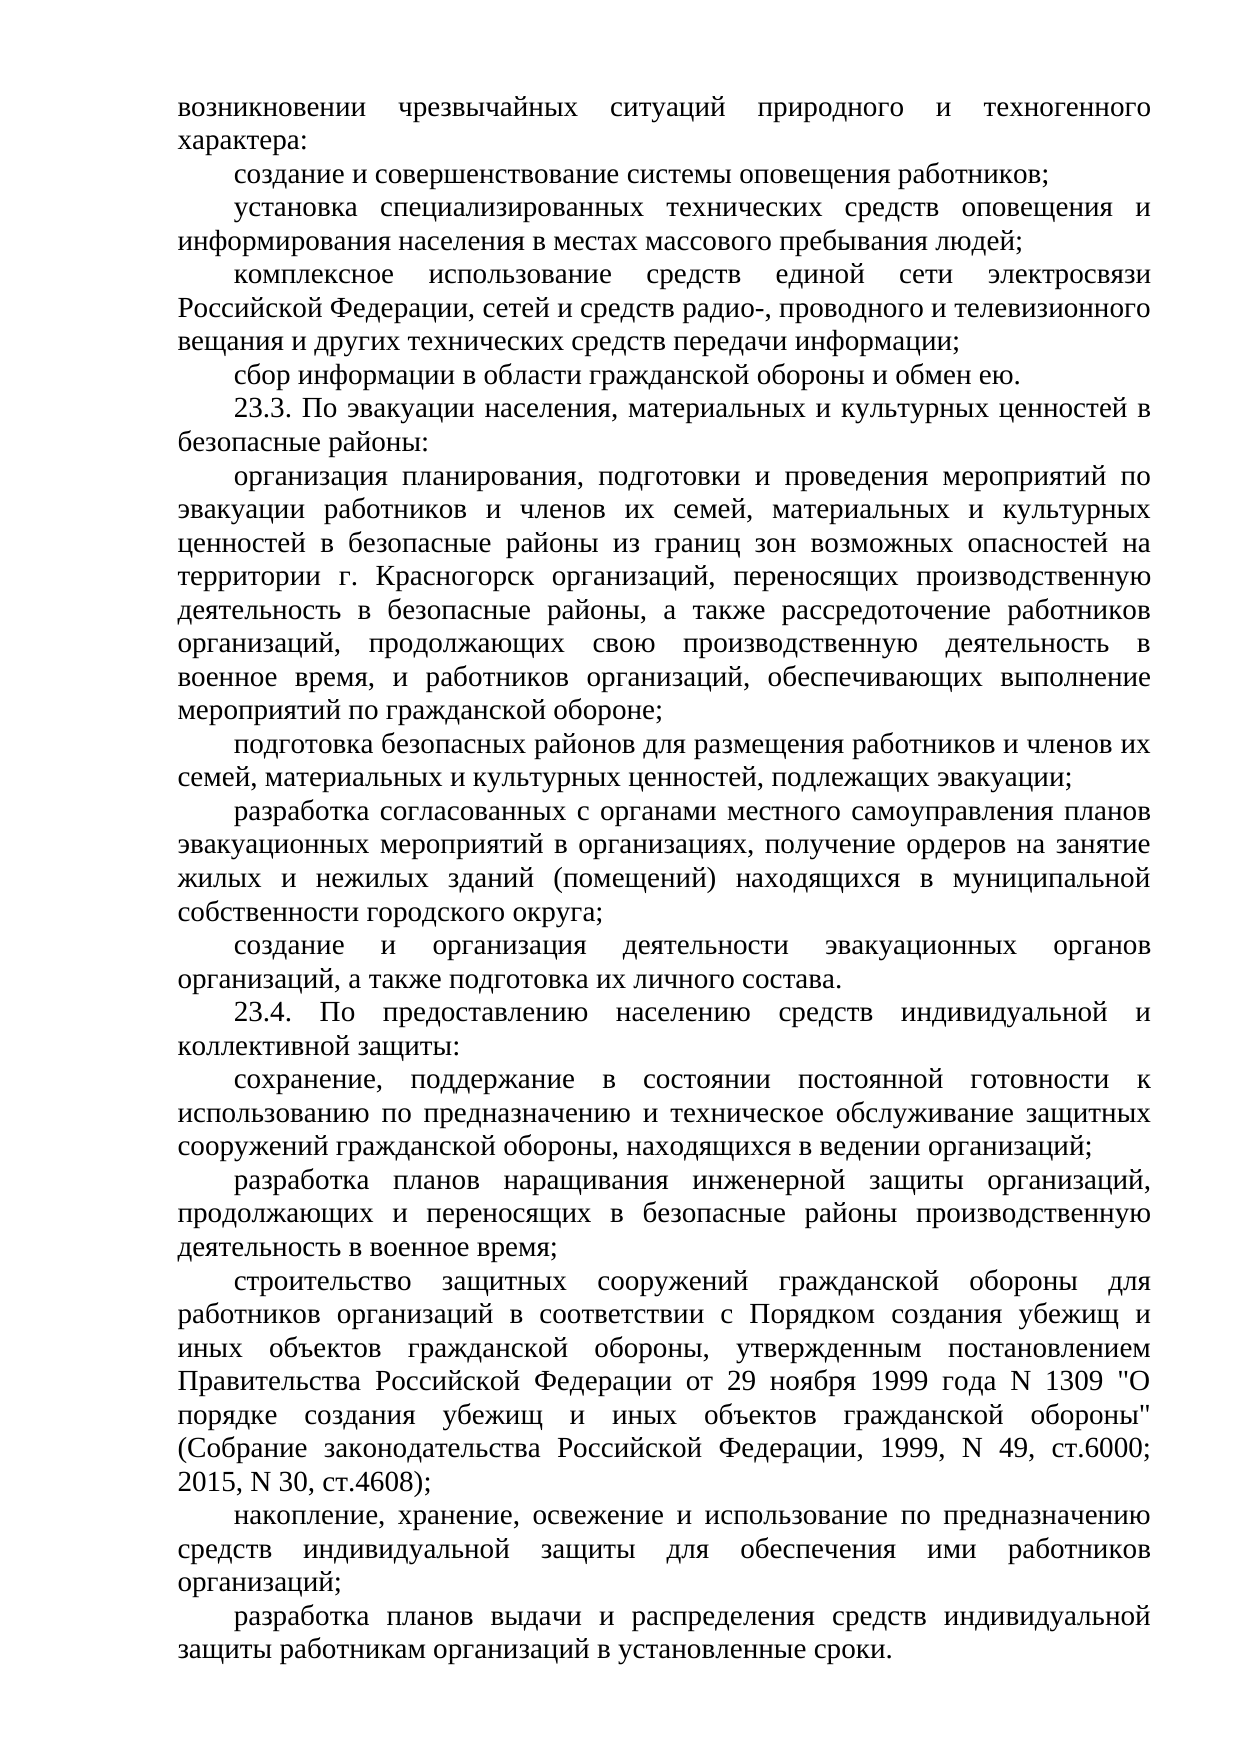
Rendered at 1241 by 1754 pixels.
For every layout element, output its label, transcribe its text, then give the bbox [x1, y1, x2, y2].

text разработка планов наращивания инженерной защиты организаций, продолжающих и переносящих в безопасные районы производственную деятельность в военное время; [177, 1162, 1152, 1263]
text 23.4. По предоставлению населению средств индивидуальной и коллективной защиты: [177, 994, 1152, 1061]
text организация планирования, подготовки и проведения мероприятий по эвакуации работников и членов их семей, материальных и культурных ценностей в безопасные районы из границ зон возможных опасностей на территории г. Красногорск организаций, переносящих производственную деятельность в безопасные районы, а также рассредоточение работников организаций, продолжающих свою производственную деятельность в военное время, и работников организаций, обеспечивающих выполнение мероприятий по гражданской обороне; [177, 458, 1152, 726]
text строительство защитных сооружений гражданской обороны для работников организаций в соответствии с Порядком создания убежищ и иных объектов гражданской обороны, утвержденным постановлением Правительства Российской Федерации от 29 ноября 1999 года N 1309 "О порядке создания убежищ и иных объектов гражданской обороны" (Собрание законодательства Российской Федерации, 1999, N 49, ст.6000; 2015, N 30, ст.4608); [177, 1263, 1152, 1497]
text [177, 89, 1152, 156]
text сохранение, поддержание в состоянии постоянной готовности к использованию по предназначению и техническое обслуживание защитных сооружений гражданской обороны, находящихся в ведении организаций; [177, 1061, 1152, 1162]
text сбор информации в области гражданской обороны и обмен ею. [177, 357, 1152, 391]
text создание и организация деятельности эвакуационных органов организаций, а также подготовка их личного состава. [177, 927, 1152, 994]
text подготовка безопасных районов для размещения работников и членов их семей, материальных и культурных ценностей, подлежащих эвакуации; [177, 726, 1152, 793]
text создание и совершенствование системы оповещения работников; [177, 156, 1152, 189]
text установка специализированных технических средств оповещения и информирования населения в местах массового пребывания людей; [177, 189, 1152, 256]
text разработка согласованных с органами местного самоуправления планов эвакуационных мероприятий в организациях, получение ордеров на занятие жилых и нежилых зданий (помещений) находящихся в муниципальной собственности городского округа; [177, 793, 1152, 927]
text комплексное использование средств единой сети электросвязи Российской Федерации, сетей и средств радио-, проводного и телевизионного вещания и других технических средств передачи информации; [177, 256, 1152, 357]
text 23.3. По эвакуации населения, материальных и культурных ценностей в безопасные районы: [177, 391, 1152, 458]
text накопление, хранение, освежение и использование по предназначению средств индивидуальной защиты для обеспечения ими работников организаций; [177, 1497, 1152, 1598]
text разработка планов выдачи и распределения средств индивидуальной защиты работникам организаций в установленные сроки. [177, 1598, 1152, 1665]
